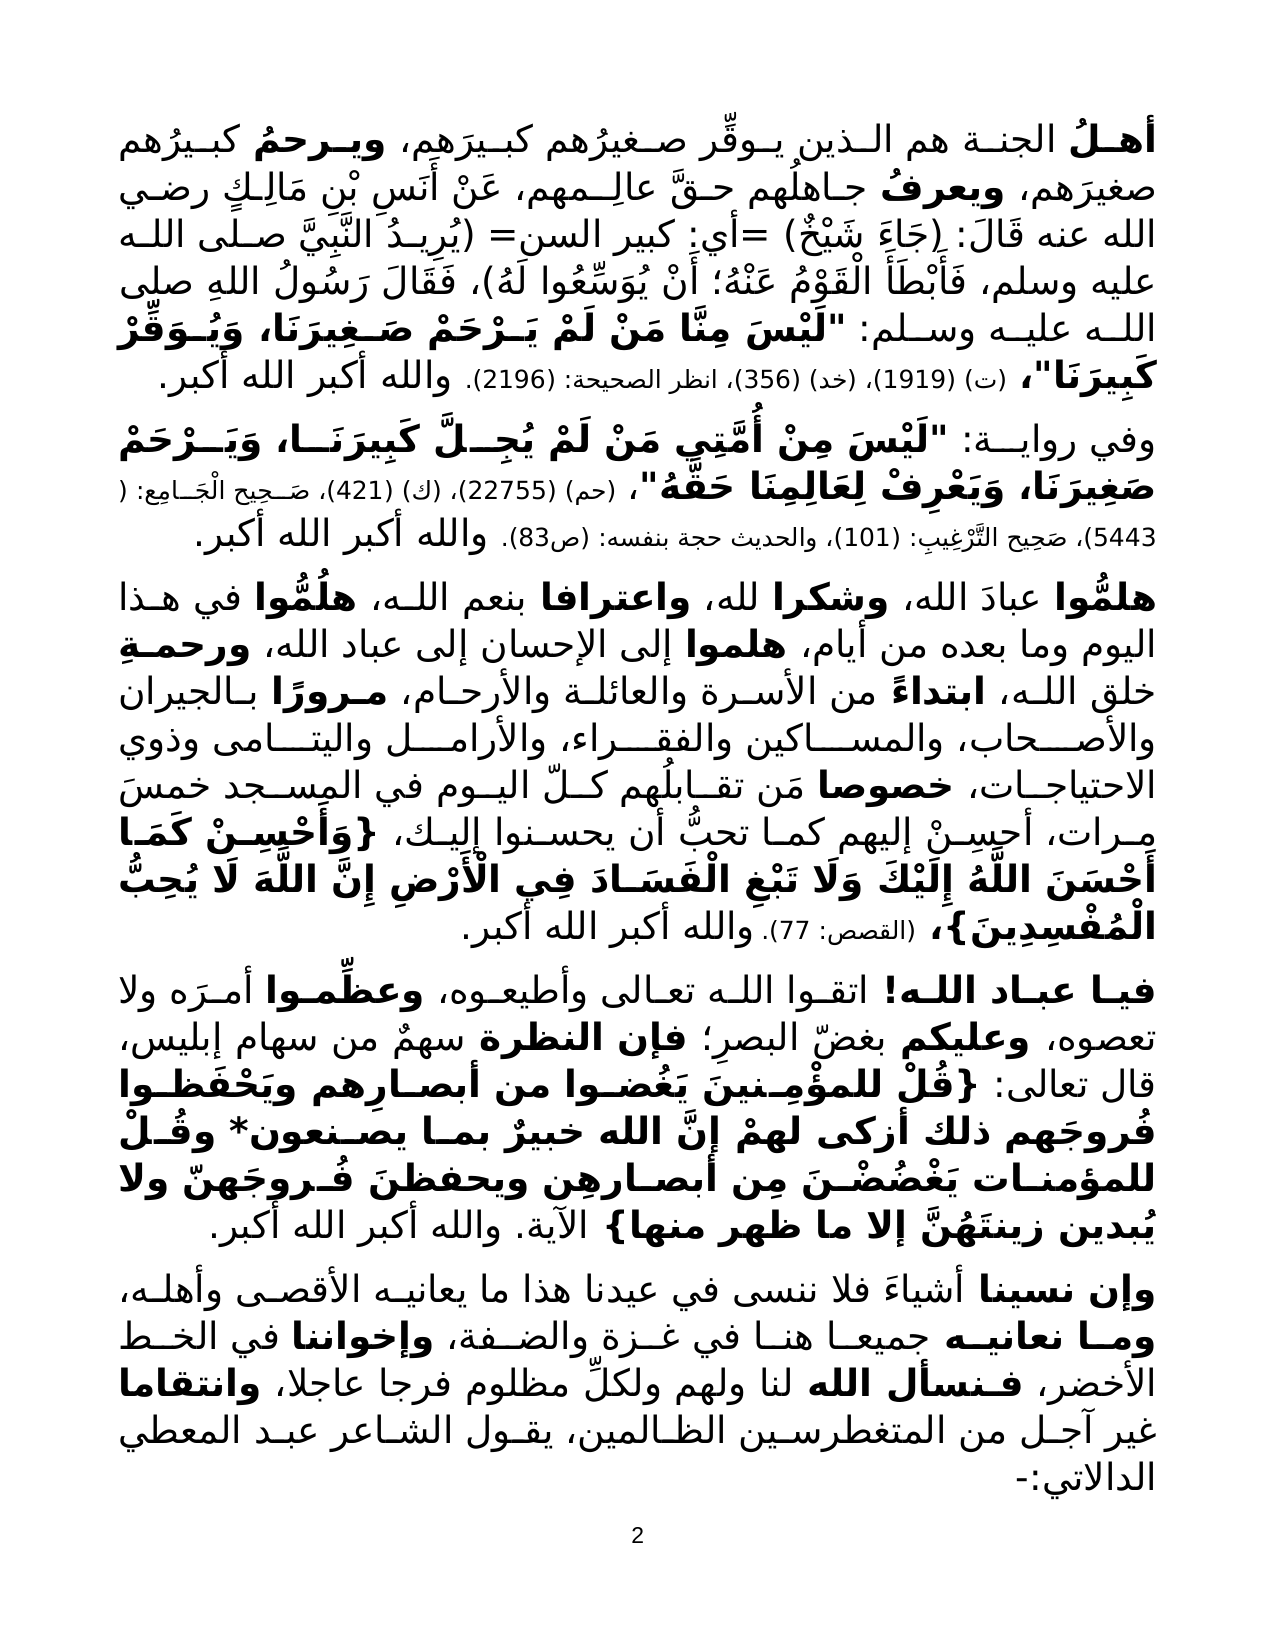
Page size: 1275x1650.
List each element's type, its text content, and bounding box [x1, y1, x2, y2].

text فيا عباد الله! اتقوا الله تعالى وأطيعوه، وعظِّموا أمرَه ولا تعصوه، وعليكم بغضّ البصرِ؛ فإن النظرة سهمٌ من سهام إبليس، قال تعالى: {قُلْ للمؤْمِنينَ يَغُضوا من أبصارِهم ويَحْفَظوا فُروجَهم ذلك أزكى لهمْ إنَّ الله خبيرٌ بما يصنعون* وقُلْ للمؤمنات يَغْضُضْنَ مِن أبصارهِن ويحفظنَ فُروجَهنّ ولا يُبدين زينتَهُنَّ إلا ما ظهر منها} الآية. والله أكبر الله أكبر. [118, 968, 1157, 1248]
text وفي رواية: "لَيْسَ مِنْ أُمَّتِي مَنْ لَمْ يُجِلَّ كَبِيرَنَا، وَيَرْحَمْ صَغِيرَنَا، وَيَعْرِفْ لِعَالِمِنَا حَقَّهُ"، (حم) (22755)، (ك) (421)، صَحِيح الْجَامِع: (5443)، صَحِيح التَّرْغِيبِ: (101)، والحديث حجة بنفسه: (ص83). والله أكبر الله أكبر. [118, 417, 1157, 555]
text وإن نسينا أشياءَ فلا ننسى في عيدنا هذا ما يعانيه الأقصى وأهله، وما نعانيه جميعا هنا في غزة والضفة، وإخواننا في الخط الأخضر، فـنسأل الله لنا ولهم ولكلِّ مظلوم فرجا عاجلا، وانتقاما غير آجل من المتغطرسين الظالمين، يقول الشاعر عبد المعطي الدالاتي:- [118, 1268, 1157, 1500]
text هلمُّوا عبادَ الله، وشكرا لله، واعترافا بنعم الله، هلُمُّوا في هذا اليوم وما بعده من أيام، هلموا إلى الإحسان إلى عباد الله، ورحمةِ خلق الله، ابتداءً من الأسرة والعائلة والأرحام، مرورًا بالجيران والأصحاب، والمساكين والفقراء، والأرامل واليتامى وذوي الاحتياجات، خصوصا مَن تقابلُهم كلّ اليوم في المسجد خمسَ مرات، أحسِنْ إليهم كما تحبُّ أن يحسنوا إليك، {وَأَحْسِنْ كَمَا أَحْسَنَ اللَّهُ إِلَيْكَ وَلَا تَبْغِ الْفَسَادَ فِي الْأَرْضِ إِنَّ اللَّهَ لَا يُحِبُّ الْمُفْسِدِينَ}، (القصص: 77). والله أكبر الله أكبر. [118, 575, 1157, 948]
text أهلُ الجنة هم الذين يوقِّر صغيرُهم كبيرَهم، ويرحمُ كبيرُهم صغيرَهم، ويعرفُ جاهلُهم حقَّ عالِـمهم، عَنْ أَنَسِ بْنِ مَالِكٍ رضي الله عنه قَالَ: (جَاءَ شَيْخٌ) =أي: كبير السن= (يُرِيدُ النَّبِيَّ صلى الله عليه وسلم، فَأَبْطَأَ الْقَوْمُ عَنْهُ؛ أَنْ يُوَسِّعُوا لَهُ)، فَقَالَ رَسُولُ اللهِ صلى الله عليه وسلم: "لَيْسَ مِنَّا مَنْ لَمْ يَرْحَمْ صَغِيرَنَا، وَيُوَقِّرْ كَبِيرَنَا"، (ت) (1919)، (خد) (356)، انظر الصحيحة: (2196). والله أكبر الله أكبر. [118, 118, 1157, 397]
